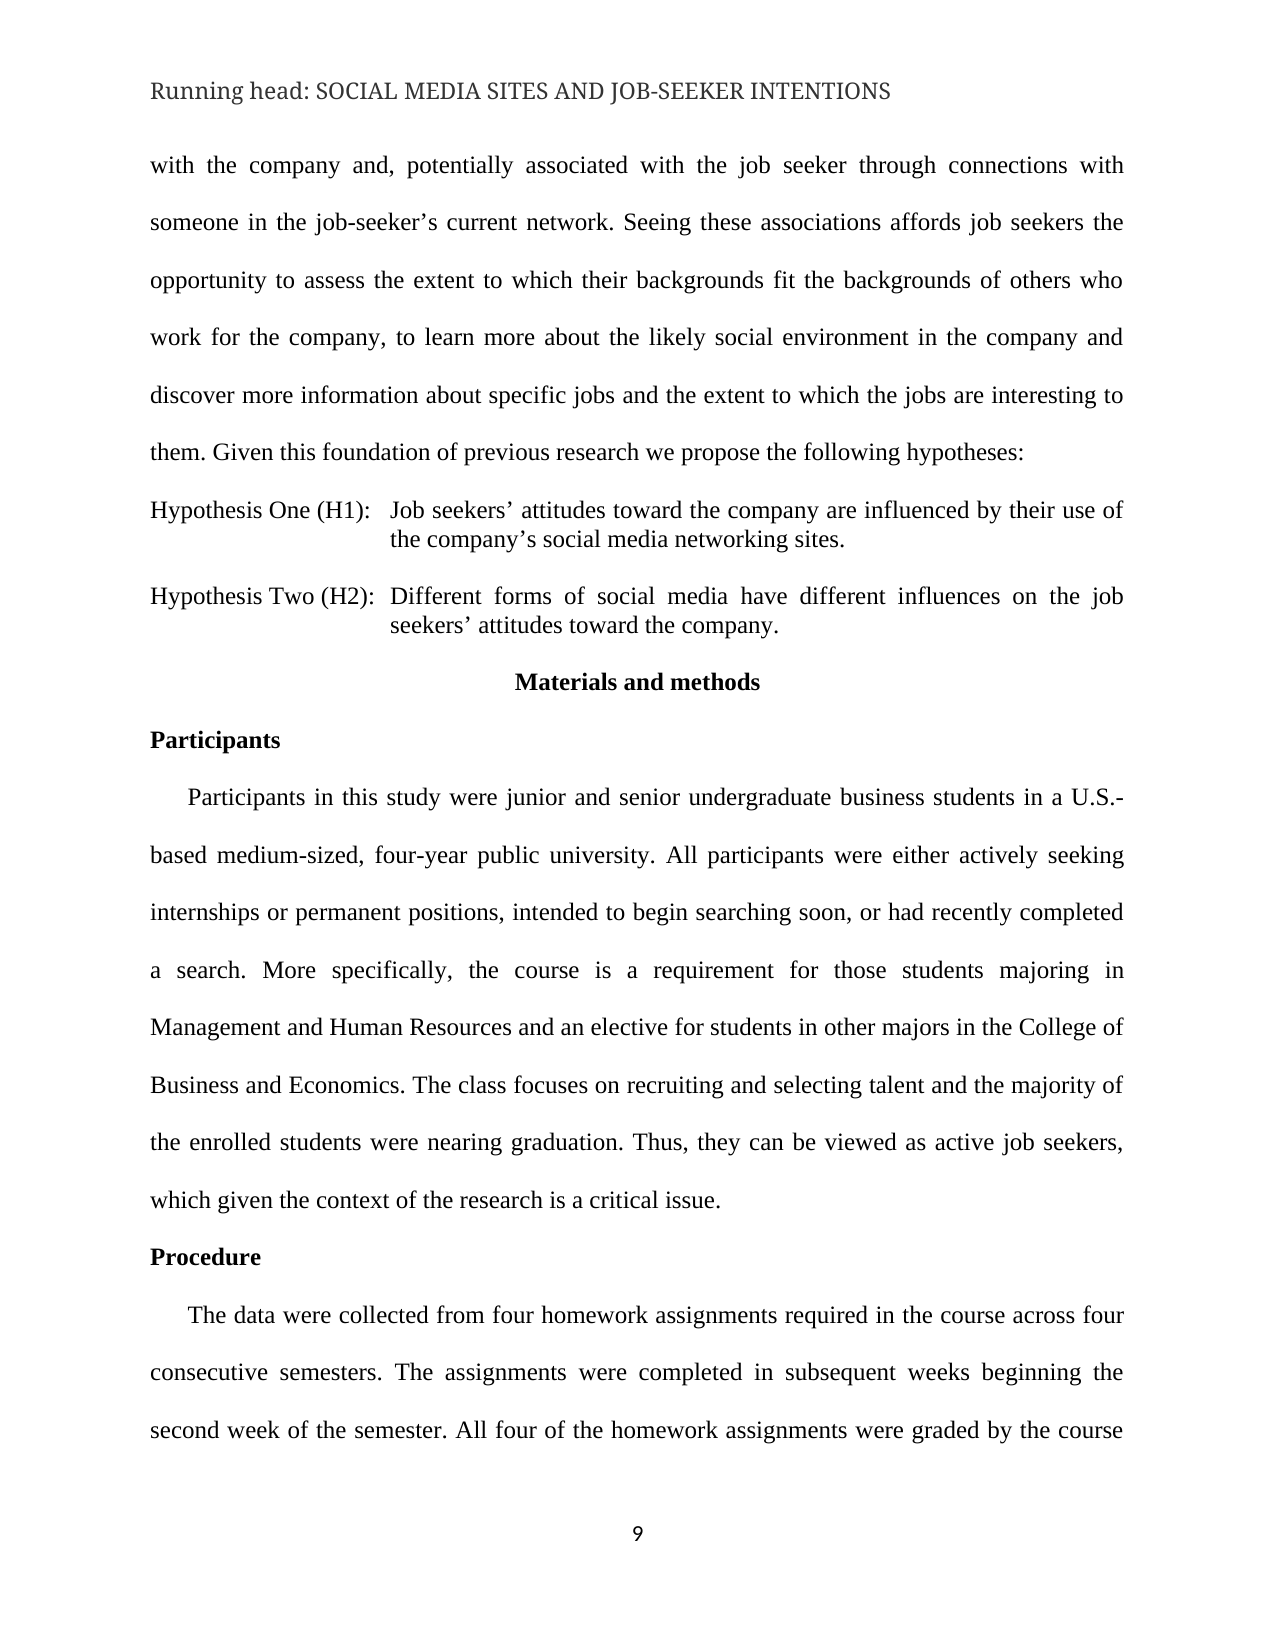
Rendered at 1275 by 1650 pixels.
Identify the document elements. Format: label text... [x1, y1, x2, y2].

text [150, 1300, 1125, 1444]
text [150, 150, 1125, 466]
text Participants in this study were junior and senior undergraduate business students in a U.S.-based medium-sized, four-year public university. All participants were either actively seeking internships or permanent positions, intended to begin searching soon, or had recently completed a search. More specifically, the course is a requirement for those students majoring in Management and Human Resources and an elective for students in other majors in the College of Business and Economics. The class focuses on recruiting and selecting talent and the majority of the enrolled students were nearing graduation. Thus, they can be viewed as active job seekers, which given the context of the research is a critical issue. [150, 782, 1125, 1214]
text Participants [150, 725, 1125, 754]
text Materials and methods [150, 667, 1125, 696]
text Hypothesis One (H1): Job seekers’ attitudes toward the company are influenced by their use of the company’s social media networking sites. [150, 495, 1125, 552]
text Hypothesis Two (H2): Different forms of social media have different influences on the job seekers’ attitudes toward the company. [150, 581, 1125, 639]
text Procedure [150, 1242, 1125, 1271]
